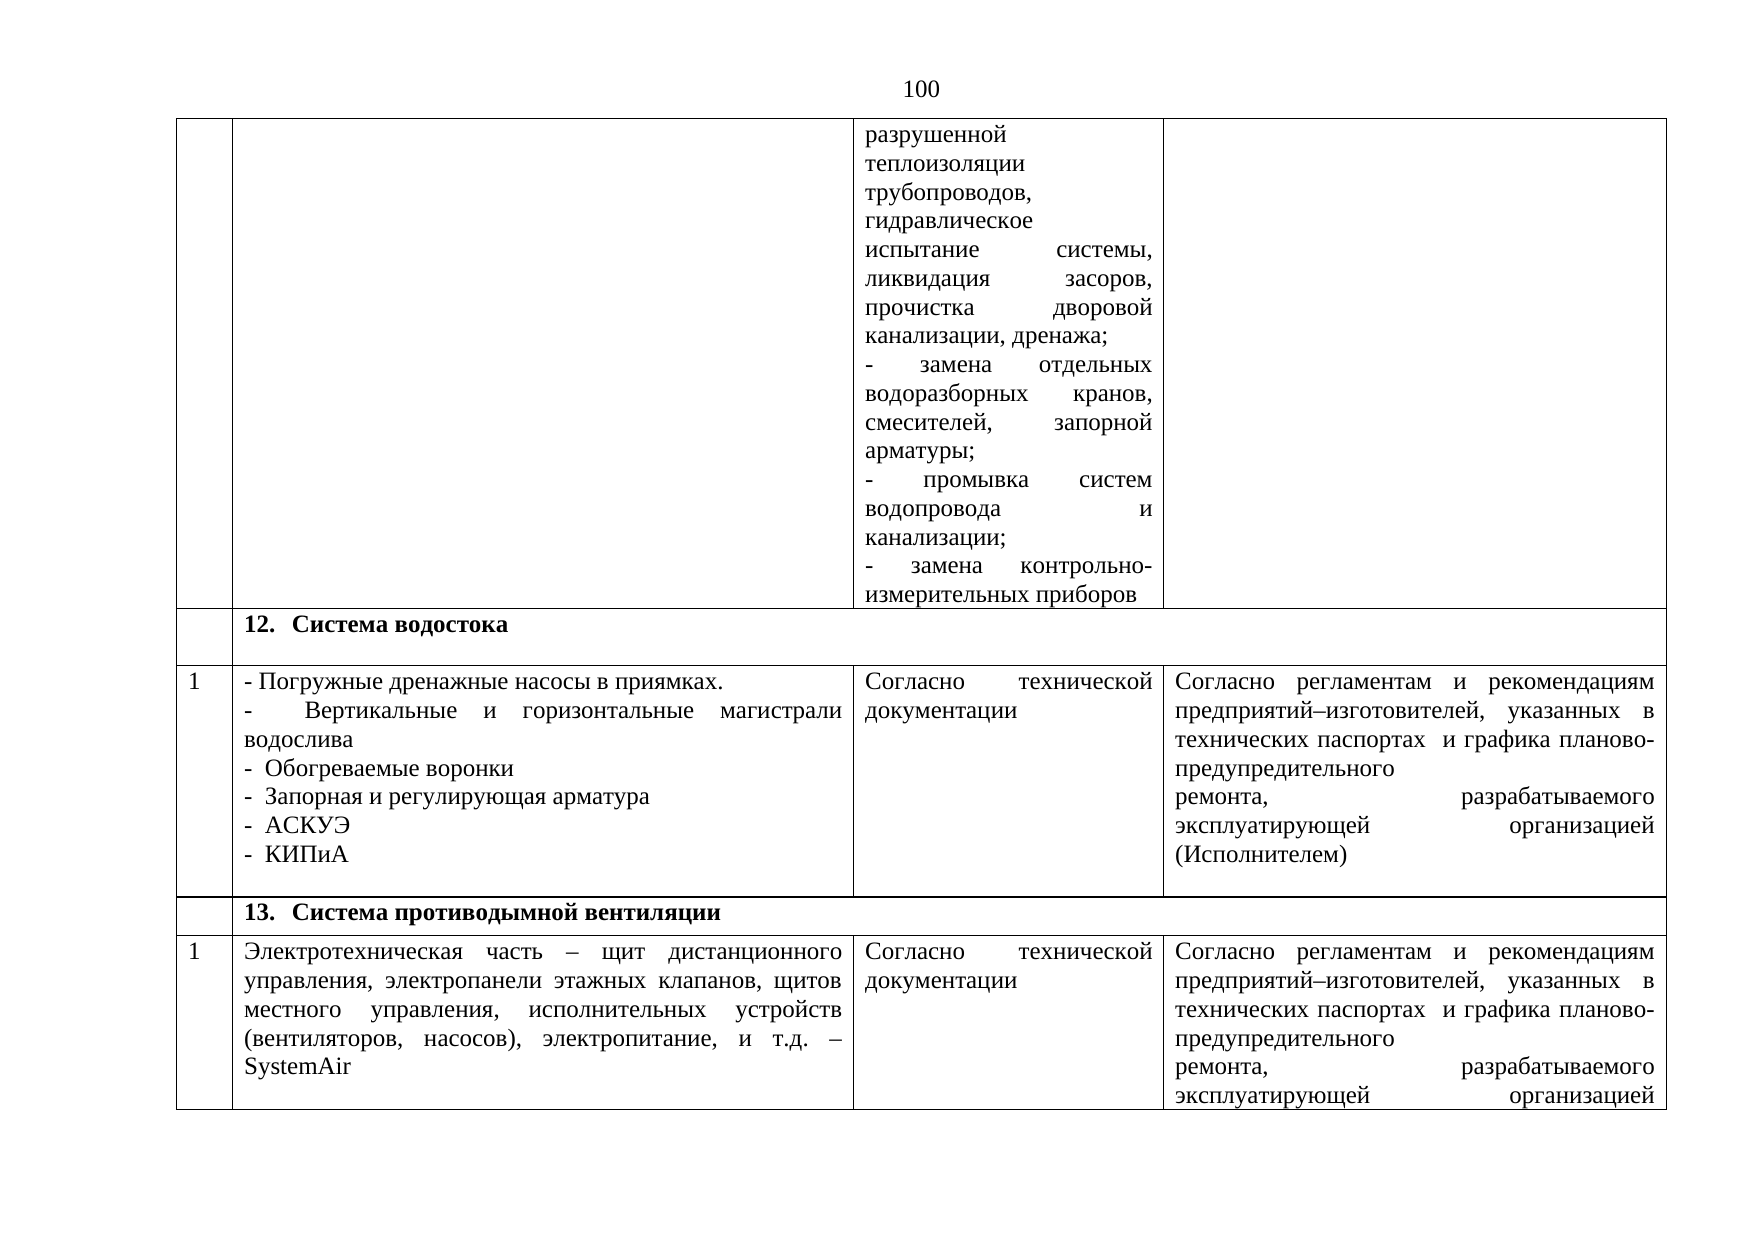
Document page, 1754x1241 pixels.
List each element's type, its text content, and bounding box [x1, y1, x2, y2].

table_cell - Погружные дренажные насосы в приямках. - Вертикальные и горизонтальные магистрали водослива - Обогреваемые воронки - Запорная и регулирующая арматура - АСКУЭ - КИПиА [233, 666, 853, 896]
table_cell Система водостока [233, 609, 1666, 665]
table_cell 2 [177, 119, 232, 608]
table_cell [854, 119, 1163, 608]
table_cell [1164, 936, 1666, 1109]
table_cell Согласно технической документации [854, 666, 1163, 896]
table_cell Система противодымной вентиляции [233, 898, 1666, 935]
table_cell 1 [177, 936, 232, 1109]
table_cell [233, 936, 853, 1109]
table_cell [854, 936, 1163, 1109]
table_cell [233, 119, 853, 608]
table_cell [177, 898, 232, 935]
table_cell 1 [177, 666, 232, 896]
table_cell [177, 609, 232, 665]
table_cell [1164, 119, 1666, 608]
